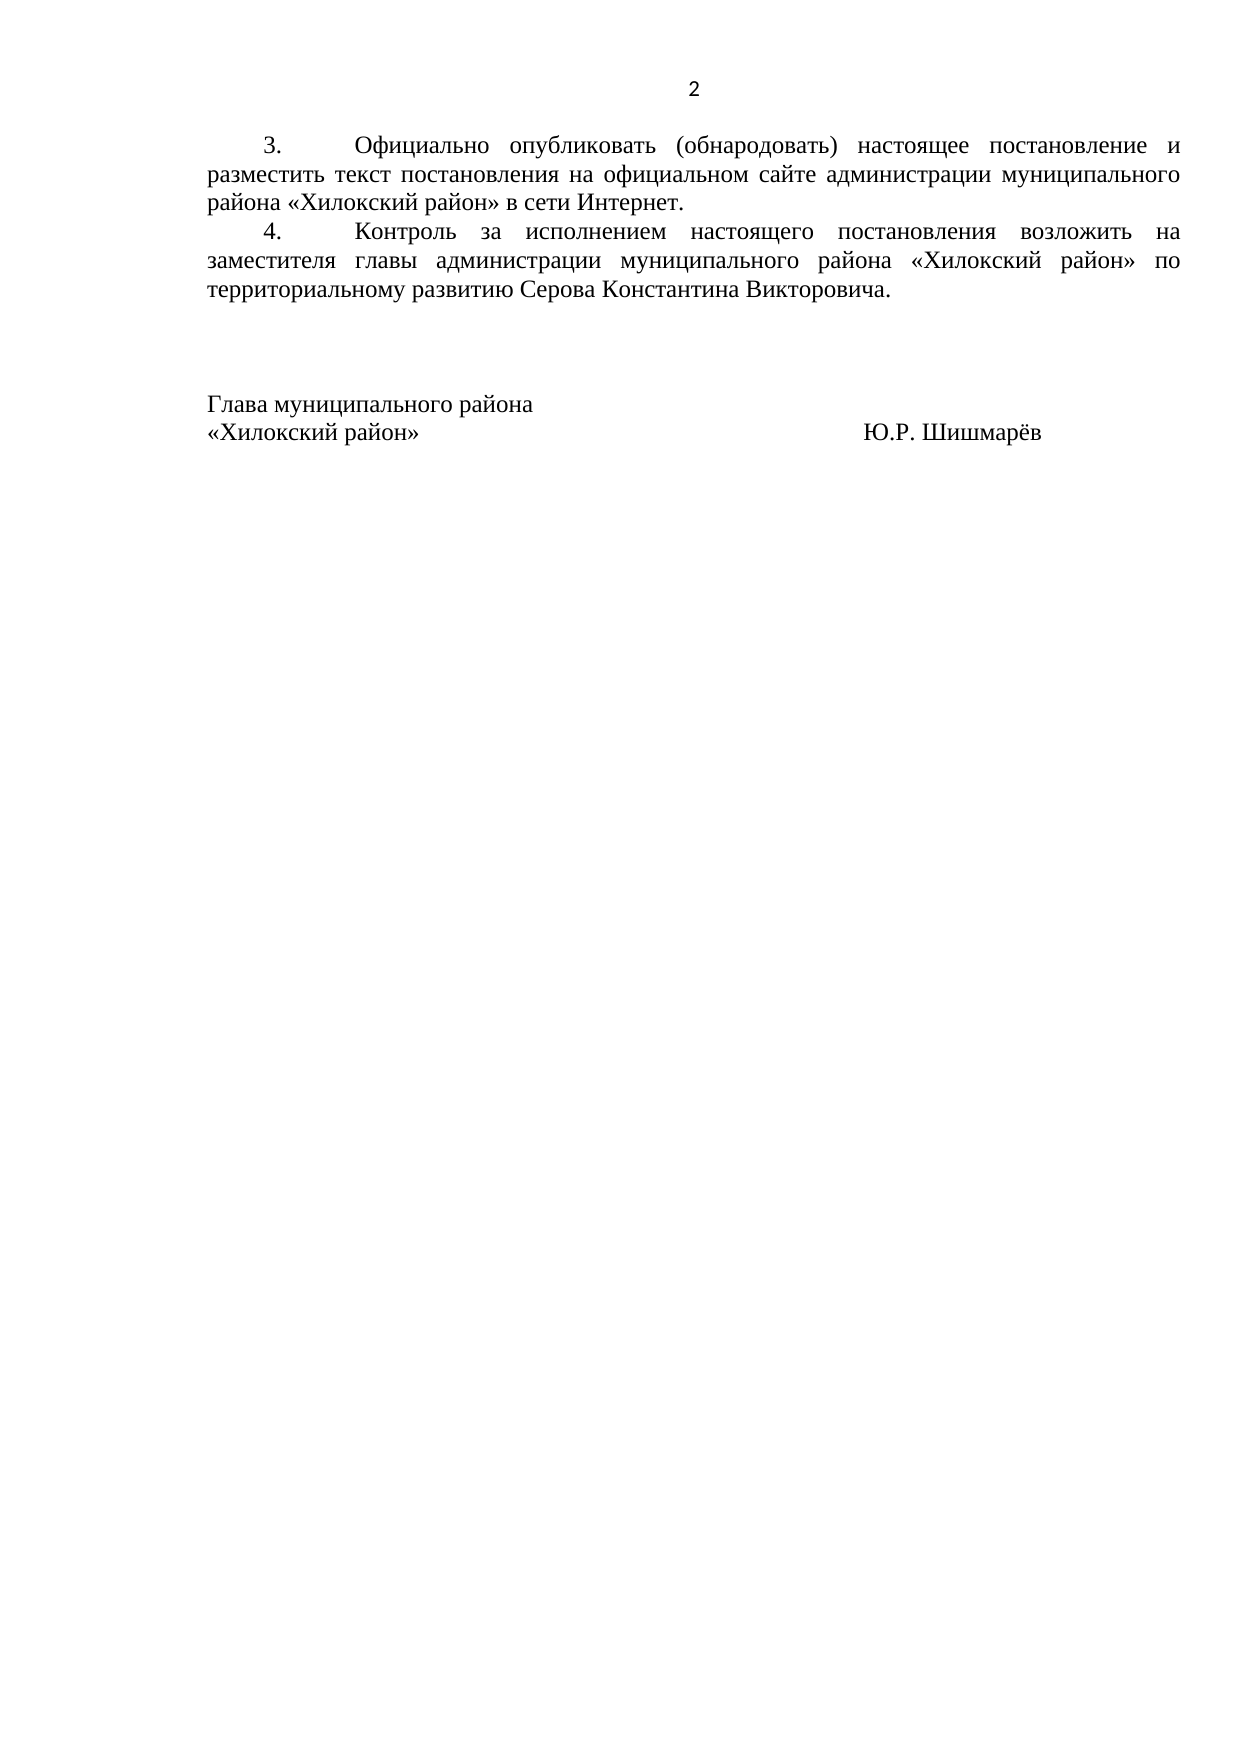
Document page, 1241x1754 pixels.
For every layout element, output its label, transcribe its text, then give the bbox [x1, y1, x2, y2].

text «Хилокский район» Ю.Р. Шишмарёв [207, 417, 1181, 446]
text Глава муниципального района [207, 389, 1181, 417]
list Контроль за исполнением настоящего постановления возложить на заместителя главы администрации муниципального района «Хилокский район» по территориальному развитию Серова Константина Викторовича. [207, 216, 1181, 302]
list Официально опубликовать (обнародовать) настоящее постановление и разместить текст постановления на официальном сайте администрации муниципального района «Хилокский район» в сети Интернет. [207, 130, 1181, 216]
